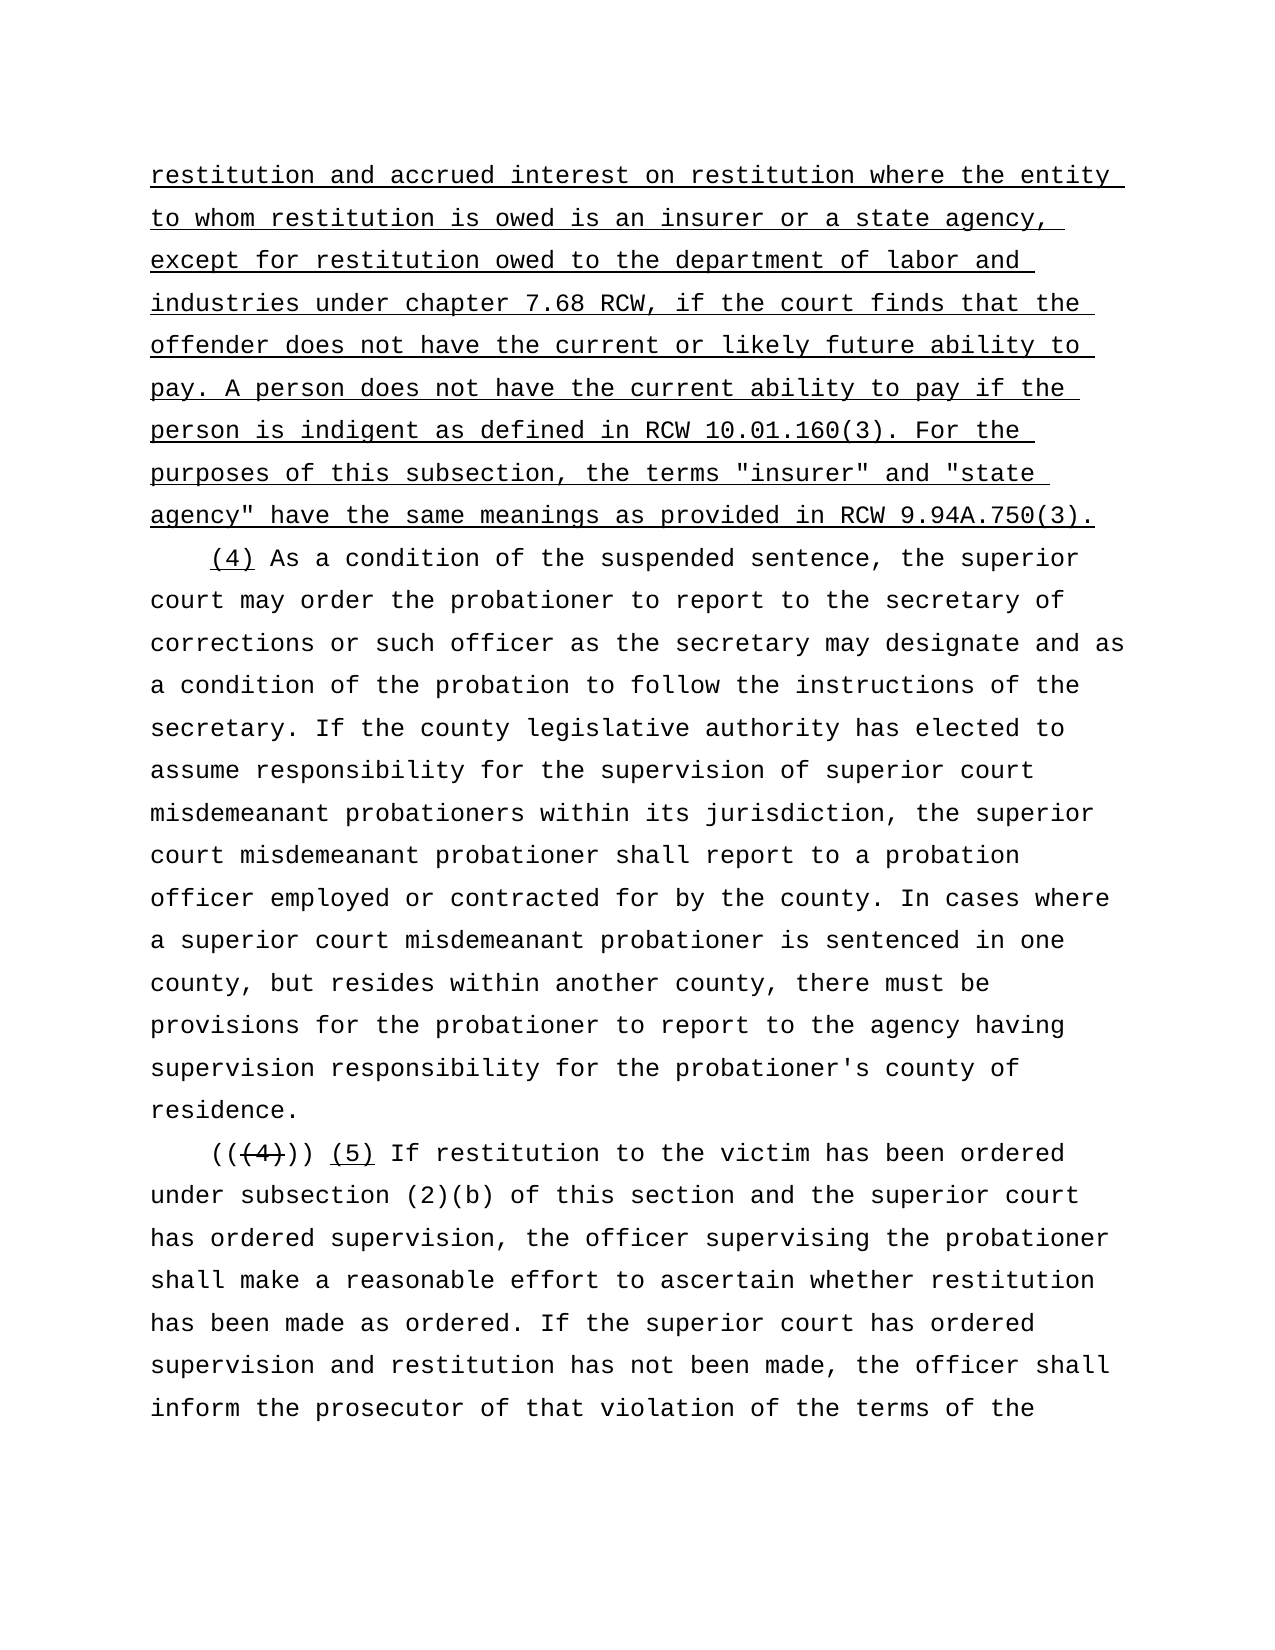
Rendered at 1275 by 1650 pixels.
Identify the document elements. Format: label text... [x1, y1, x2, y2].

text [150, 150, 1125, 186]
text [150, 1127, 1125, 1425]
text (4) As a condition of the suspended sentence, the superior court may order the probationer to report to the secretary of corrections or such officer as the secretary may designate and as a condition of the probation to follow the instructions of the secretary. If the county legislative authority has elected to assume responsibility for the supervision of superior court misdemeanant probationers within its jurisdiction, the superior court misdemeanant probationer shall report to a probation officer employed or contracted for by the county. In cases where a superior court misdemeanant probationer is sentenced in one county, but resides within another county, there must be provisions for the probationer to report to the agency having supervision responsibility for the probationer's county of residence. [150, 532, 1125, 1127]
